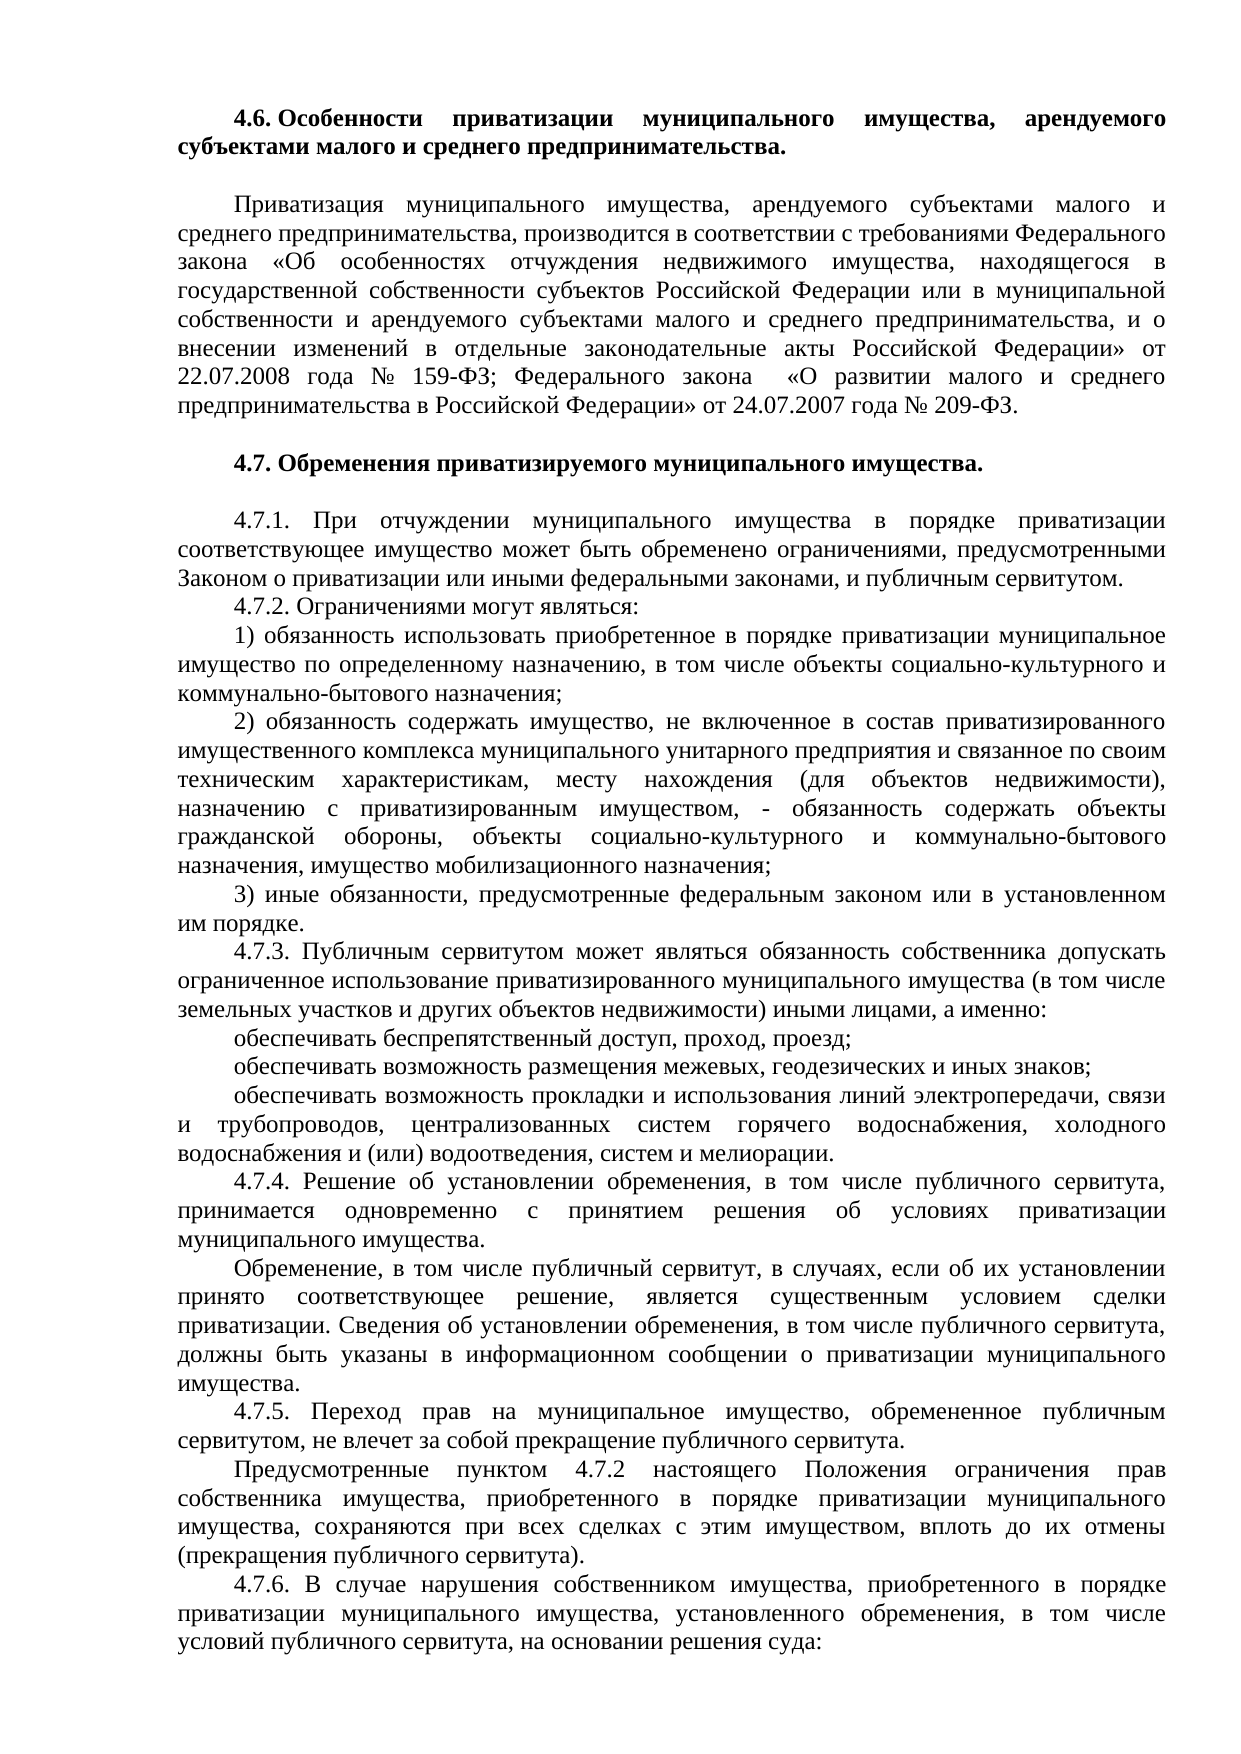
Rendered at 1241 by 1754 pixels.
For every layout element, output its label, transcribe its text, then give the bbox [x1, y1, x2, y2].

text 4.7.2. Ограничениями могут являться: [177, 591, 1167, 620]
text 4.7.6. В случае нарушения собственником имущества, приобретенного в порядке приватизации муниципального имущества, установленного обременения, в том числе условий публичного сервитута, на основании решения суда: [177, 1569, 1167, 1655]
text Предусмотренные пунктом 4.7.2 настоящего Положения ограничения прав собственника имущества, приобретенного в порядке приватизации муниципального имущества, сохраняются при всех сделках с этим имуществом, вплоть до их отмены (прекращения публичного сервитута). [177, 1454, 1167, 1569]
text 1) обязанность использовать приобретенное в порядке приватизации муниципальное имущество по определенному назначению, в том числе объекты социально-культурного и коммунально-бытового назначения; [177, 620, 1167, 706]
text 4.7.1. При отчуждении муниципального имущества в порядке приватизации соответствующее имущество может быть обременено ограничениями, предусмотренными Законом о приватизации или иными федеральными законами, и публичным сервитутом. [177, 505, 1167, 591]
text обеспечивать возможность прокладки и использования линий электропередачи, связи и трубопроводов, централизованных систем горячего водоснабжения, холодного водоснабжения и (или) водоотведения, систем и мелиорации. [177, 1080, 1167, 1166]
text 4.6. Особенности приватизации муниципального имущества, арендуемого субъектами малого и среднего предпринимательства. [177, 103, 1167, 160]
text Приватизация муниципального имущества, арендуемого субъектами малого и среднего предпринимательства, производится в соответствии с требованиями Федерального закона «Об особенностях отчуждения недвижимого имущества, находящегося в государственной собственности субъектов Российской Федерации или в муниципальной собственности и арендуемого субъектами малого и среднего предпринимательства, и о внесении изменений в отдельные законодательные акты Российской Федерации» от 22.07.2008 года № 159-ФЗ; Федерального закона «О развитии малого и среднего предпринимательства в Российской Федерации» от 24.07.2007 года № 209-ФЗ. [177, 189, 1167, 419]
text 4.7.3. Публичным сервитутом может являться обязанность собственника допускать ограниченное использование приватизированного муниципального имущества (в том числе земельных участков и других объектов недвижимости) иными лицами, а именно: [177, 936, 1167, 1023]
text 4.7.5. Переход прав на муниципальное имущество, обремененное публичным сервитутом, не влечет за собой прекращение публичного сервитута. [177, 1396, 1167, 1454]
text 2) обязанность содержать имущество, не включенное в состав приватизированного имущественного комплекса муниципального унитарного предприятия и связанное по своим техническим характеристикам, месту нахождения (для объектов недвижимости), назначению с приватизированным имуществом, - обязанность содержать объекты гражданской обороны, объекты социально-культурного и коммунально-бытового назначения, имущество мобилизационного назначения; [177, 706, 1167, 879]
text обеспечивать беспрепятственный доступ, проход, проезд; [177, 1023, 1167, 1051]
text Обременение, в том числе публичный сервитут, в случаях, если об их установлении принято соответствующее решение, является существенным условием сделки приватизации. Сведения об установлении обременения, в том числе публичного сервитута, должны быть указаны в информационном сообщении о приватизации муниципального имущества. [177, 1253, 1167, 1396]
text 3) иные обязанности, предусмотренные федеральным законом или в установленном им порядке. [177, 879, 1167, 936]
text 4.7.4. Решение об установлении обременения, в том числе публичного сервитута, принимается одновременно с принятием решения об условиях приватизации муниципального имущества. [177, 1166, 1167, 1253]
text обеспечивать возможность размещения межевых, геодезических и иных знаков; [177, 1051, 1167, 1080]
text 4.7. Обременения приватизируемого муниципального имущества. [177, 448, 1167, 476]
